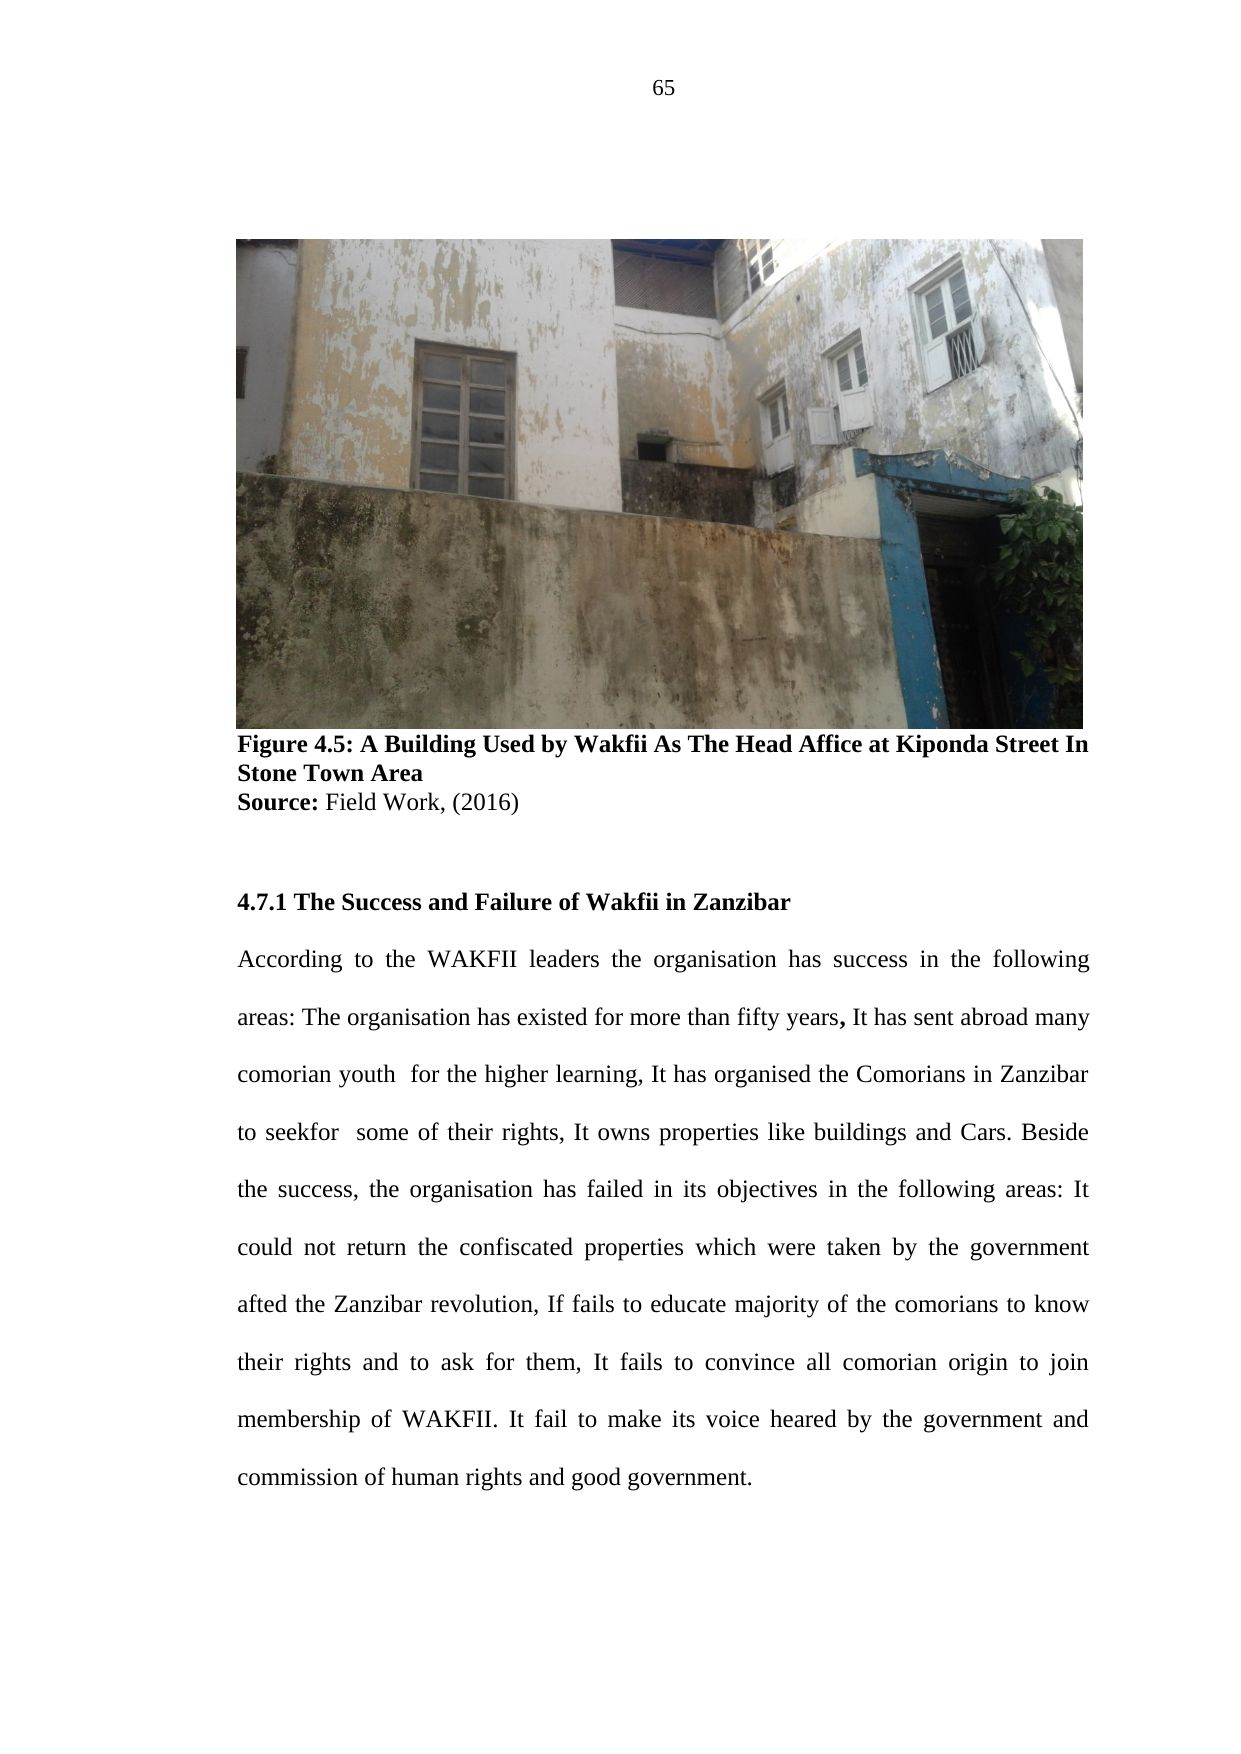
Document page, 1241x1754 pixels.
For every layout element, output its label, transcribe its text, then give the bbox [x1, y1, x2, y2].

text According to the WAKFII leaders the organisation has success in the following areas: The organisation has existed for more than fifty years, It has sent abroad many comorian youth for the higher learning, It has organised the Comorians in Zanzibar to seekfor some of their rights, It owns properties like buildings and Cars. Beside the success, the organisation has failed in its objectives in the following areas: It could not return the confiscated properties which were taken by the government afted the Zanzibar revolution, If fails to educate majority of the comorians to know their rights and to ask for them, It fails to convince all comorian origin to join membership of WAKFII. It fail to make its voice heared by the government and commission of human rights and good government. [237, 944, 1090, 1490]
picture [236, 239, 1083, 729]
text 4.7.1 The Success and Failure of Wakfii in Zanzibar [237, 887, 1090, 915]
text Source: Field Work, (2016) [237, 787, 1090, 815]
text Figure 4.5: A Building Used by Wakfii As The Head Affice at Kiponda Street In Stone Town Area [237, 729, 1090, 787]
